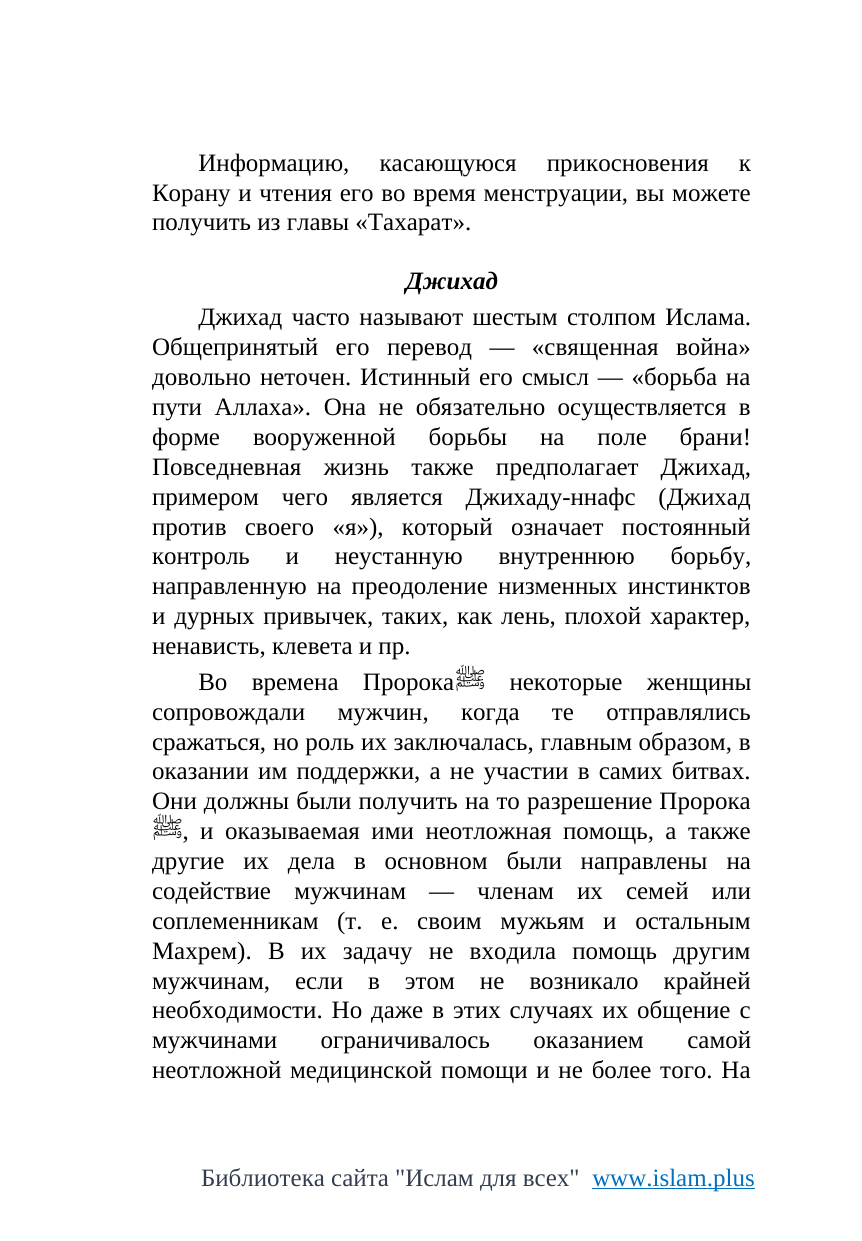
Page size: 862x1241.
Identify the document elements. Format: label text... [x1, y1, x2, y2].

text Джихад часто называют шестым столпом Ислама. Общепринятый его перевод — «священная война» довольно неточен. Истинный его смысл — «борьба на пути Аллаха». Она не обязательно осуществляется в форме вооруженной борьбы на поле брани! Повседневная жизнь также предполагает Джихад, примером чего является Джихаду-ннафс (Джихад против своего «я»), который означает постоянный контроль и неустанную внутреннюю борьбу, направленную на преодоление низменных инстинктов и дурных привычек, таких, как лень, плохой характер, ненависть, клевета и пр. [152, 302, 751, 660]
text Информацию, касающуюся прикосновения к Корану и чтения его во время менструации, вы можете получить из главы «Тахарат». [152, 148, 751, 236]
subtitle Джихад [153, 266, 750, 294]
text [152, 667, 751, 1084]
